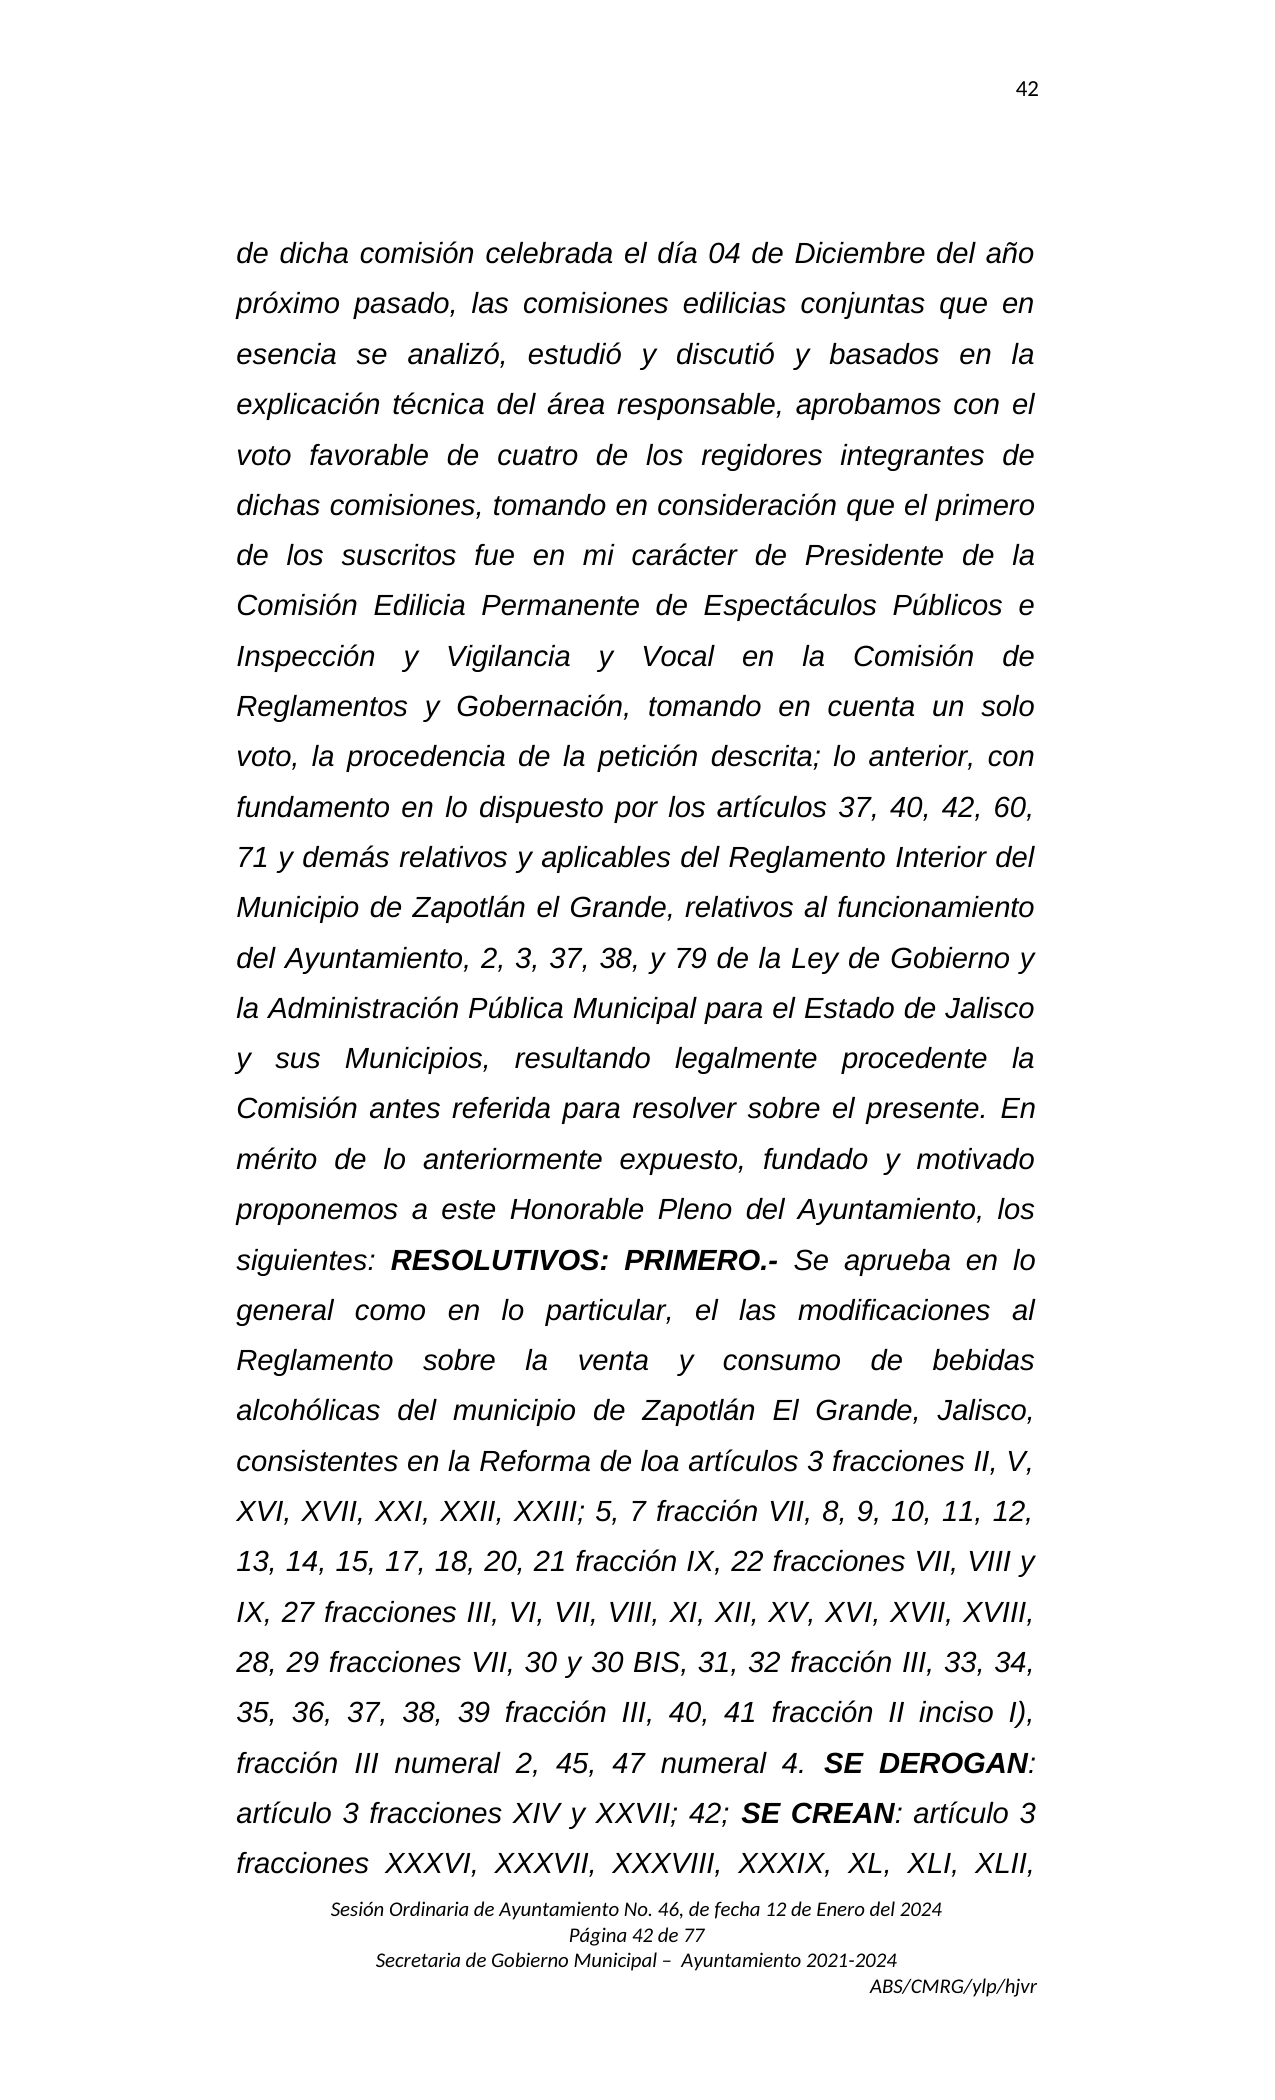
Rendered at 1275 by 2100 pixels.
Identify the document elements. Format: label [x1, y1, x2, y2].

text [236, 236, 1039, 1880]
